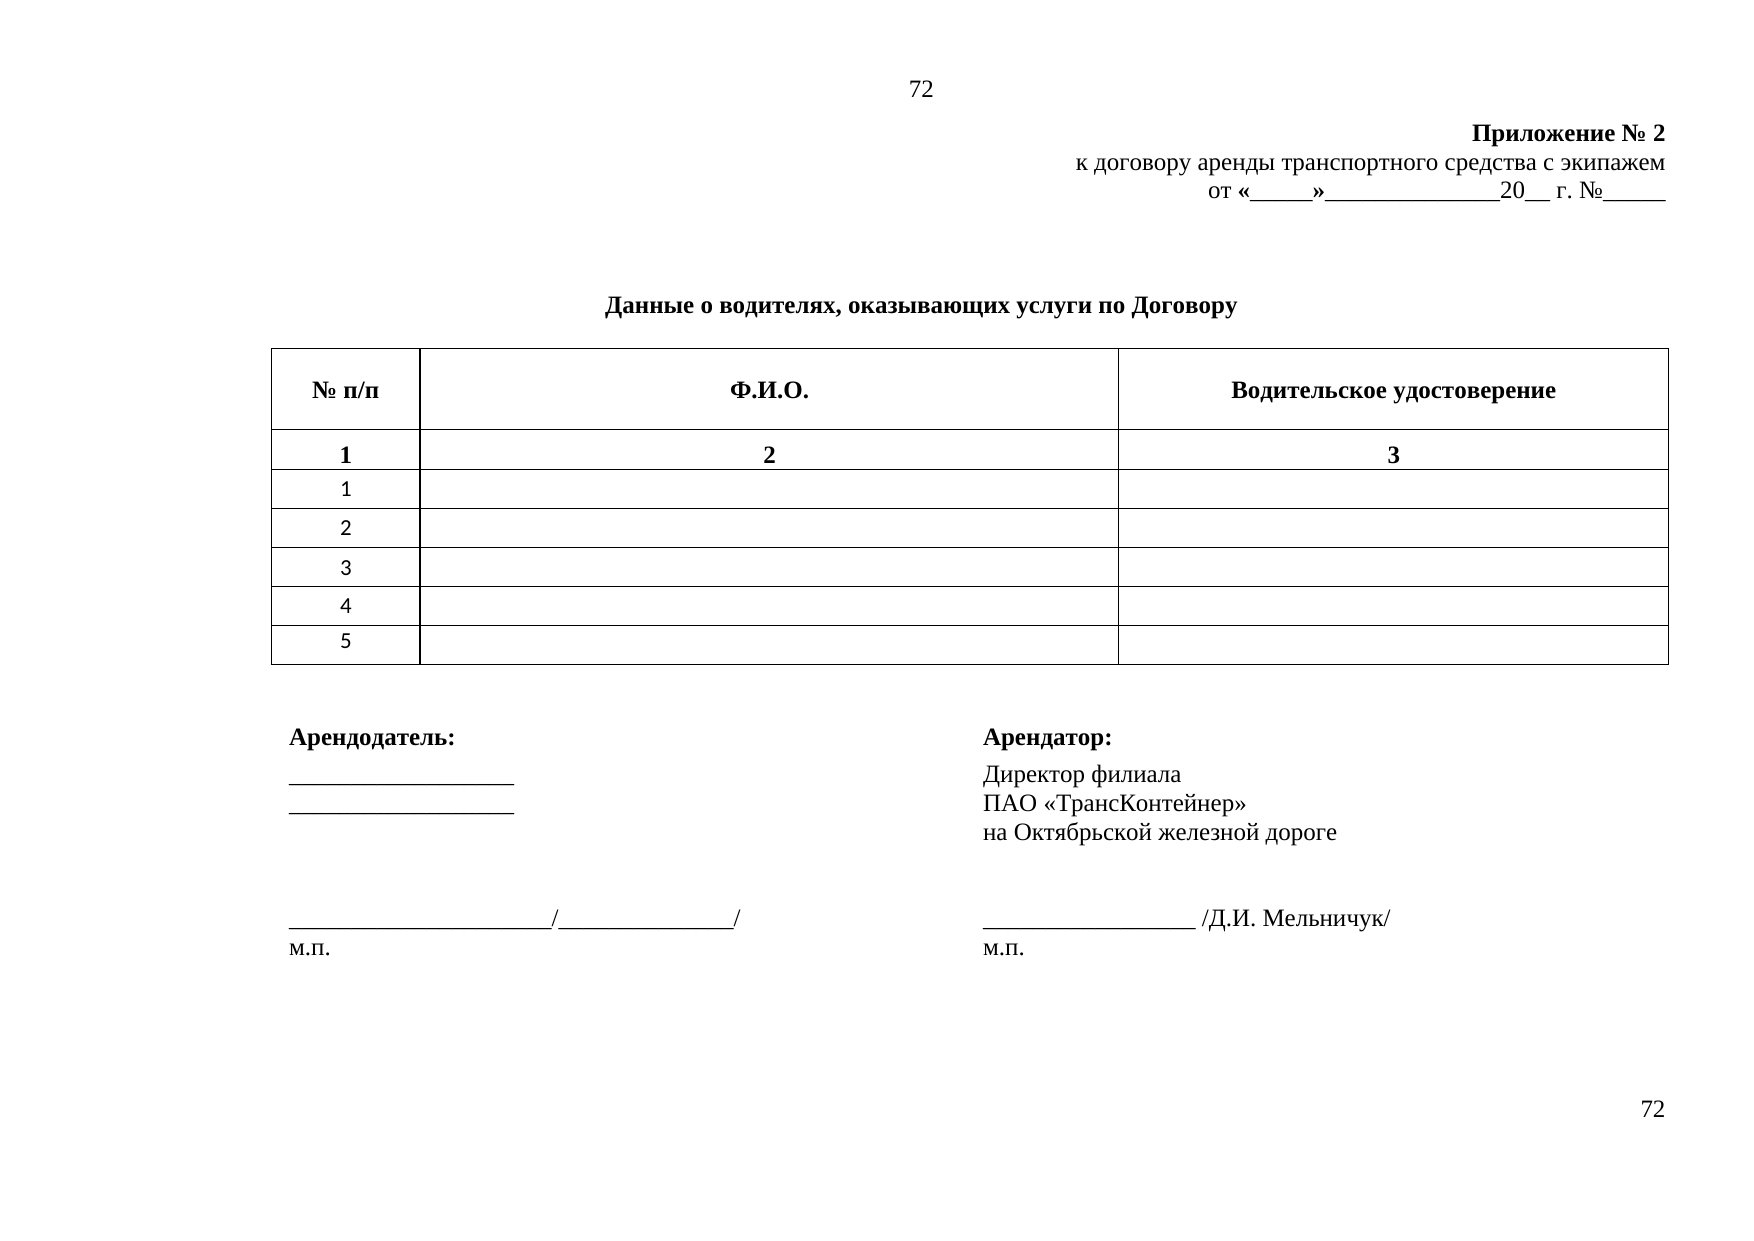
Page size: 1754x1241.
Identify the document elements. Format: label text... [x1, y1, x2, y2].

table_header Ф.И.О. [421, 349, 1118, 429]
table_cell 3 [272, 548, 419, 586]
text Приложение № 2 [177, 118, 1665, 147]
table_cell [421, 587, 1118, 625]
table_cell [421, 548, 1118, 586]
table_cell 1 [272, 430, 419, 468]
text от «_____»______________20__ г. №_____ [177, 176, 1665, 204]
table_header Арендатор: Директор филиала ПАО «ТрансКонтейнер» на Октябрьской железной дороге _________________ /Д.И. Мельничук/ м.п. [972, 722, 1592, 961]
table_cell 2 [272, 509, 419, 547]
table_header № п/п [272, 349, 419, 429]
table_cell [421, 509, 1118, 547]
table_cell [1119, 626, 1668, 664]
table_cell 5 [272, 626, 419, 664]
table_cell [1119, 470, 1668, 507]
table_cell 3 [1119, 430, 1668, 468]
table_cell 1 [272, 470, 419, 507]
table_cell [1119, 509, 1668, 547]
table_cell 4 [272, 587, 419, 625]
table_cell [1119, 587, 1668, 625]
text к договору аренды транспортного средства с экипажем [177, 147, 1665, 176]
table_cell [421, 470, 1118, 507]
table_cell [1119, 548, 1668, 586]
table_header Водительское удостоверение [1119, 349, 1668, 429]
table_cell [421, 626, 1118, 664]
table_header Арендодатель: __________________ __________________ _____________________/______________/ м.п. [278, 722, 972, 961]
table_cell 2 [421, 430, 1118, 468]
text Данные о водителях, оказывающих услуги по Договору [177, 291, 1665, 319]
